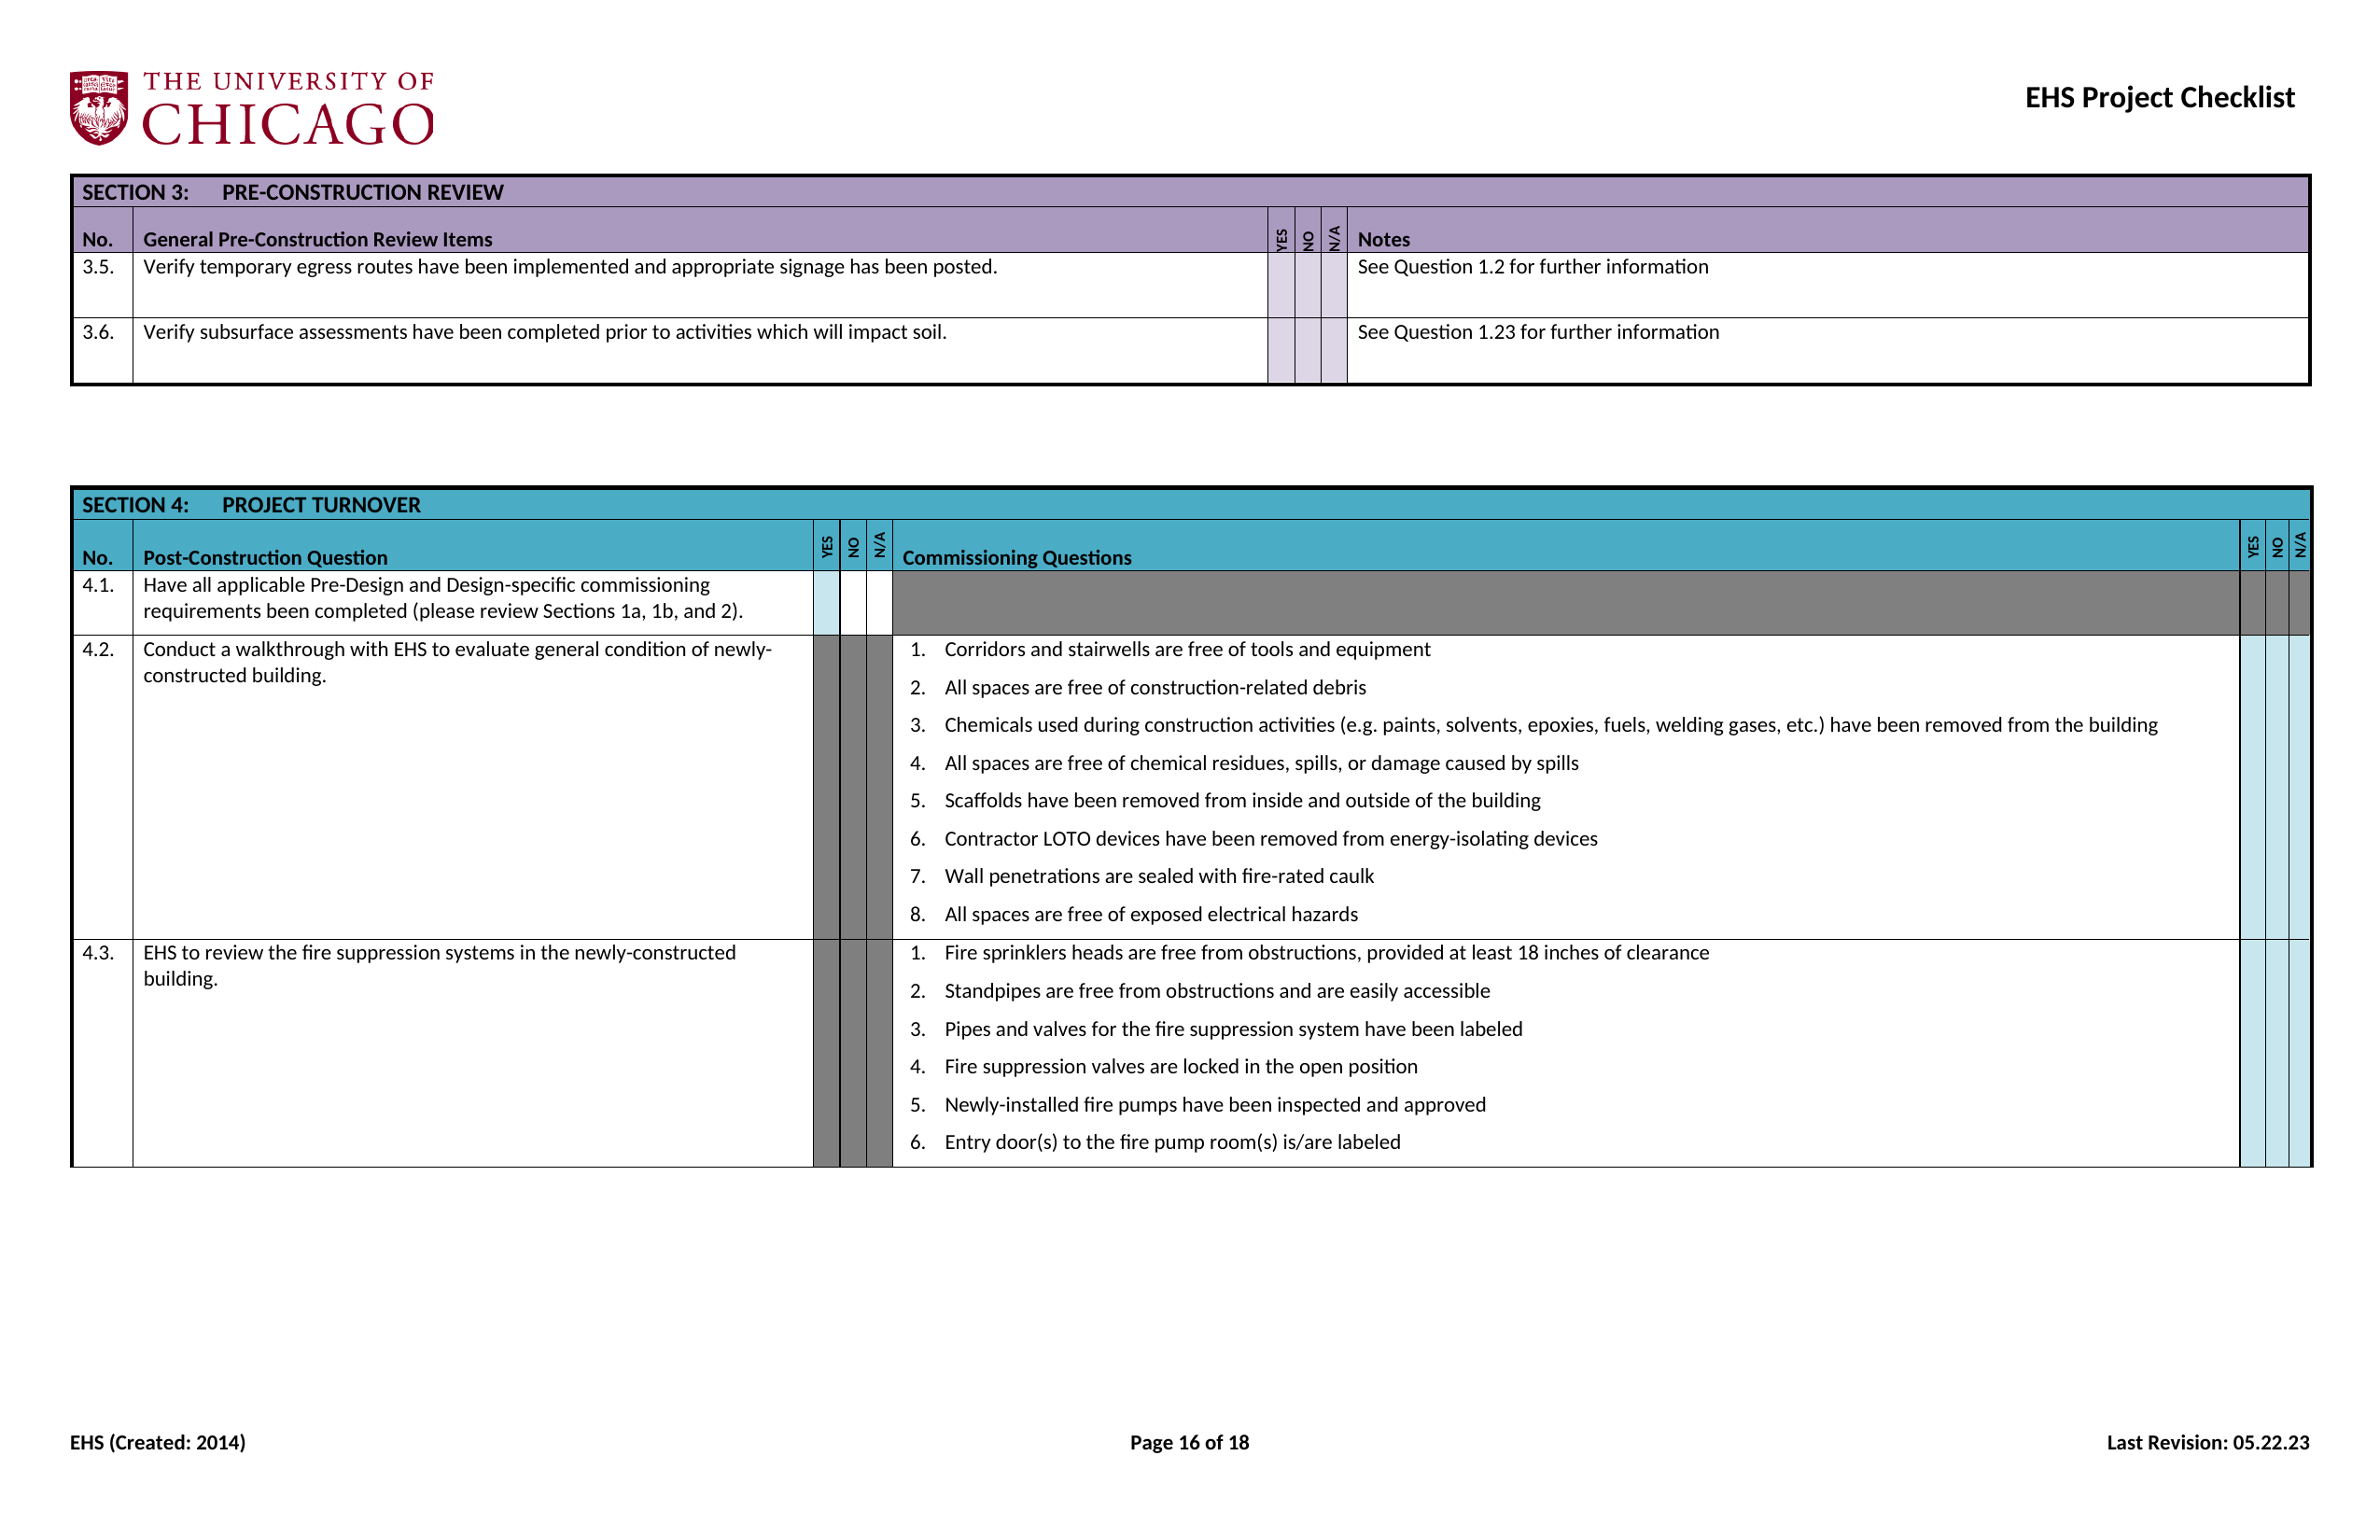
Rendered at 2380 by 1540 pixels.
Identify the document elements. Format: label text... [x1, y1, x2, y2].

table_cell Conduct a walkthrough with EHS to evaluate general condition of newly-constructed building. [133, 636, 813, 939]
table_header pROJECT tURNOVER [74, 490, 2310, 519]
table_cell Have all applicable Pre-Design and Design-specific commissioning requirements been completed (please review Sections 1a, 1b, and 2). [133, 571, 813, 635]
table_cell [814, 571, 839, 635]
table_cell [841, 636, 866, 939]
table_cell NO [2266, 520, 2289, 570]
table_cell [2266, 940, 2289, 1167]
table_cell N/A [867, 520, 892, 570]
table_cell [867, 636, 892, 939]
table_cell No. [74, 207, 133, 252]
table_cell [2289, 570, 2310, 635]
table_cell [2241, 636, 2265, 939]
table_cell YES [1268, 207, 1295, 252]
table_cell [841, 940, 866, 1167]
table_cell Commissioning Questions [893, 520, 2239, 570]
table_cell NO [841, 520, 866, 570]
table_cell See Question 1.23 for further information [1348, 318, 2308, 382]
table_cell N/A [1322, 207, 1347, 252]
table_cell NO [1295, 207, 1321, 252]
table_cell Corridors and stairwells are free of tools and equipment All spaces are free of construction-related debris Chemicals used during construction activities (e.g. paints, solvents, epoxies, fuels, welding gases, etc.) have been removed from the building All spaces are free of chemical residues, spills, or damage caused by spills Scaffolds have been removed from inside and outside of the building Contractor LOTO devices have been removed from energy-isolating devices Wall penetrations are sealed with fire-rated caulk All spaces are free of exposed electrical hazards [893, 636, 2239, 939]
table_cell [893, 571, 2239, 635]
table_cell Post-Construction Question [133, 520, 813, 570]
table_cell Notes [1348, 207, 2308, 252]
table_cell [2266, 636, 2289, 939]
table_cell [867, 571, 892, 635]
table_cell [1322, 318, 1347, 382]
table_cell [2266, 571, 2289, 635]
table_cell See Question 1.2 for further information [1348, 253, 2308, 317]
table_cell [2289, 635, 2310, 939]
table_cell EHS to review the fire suppression systems in the newly-constructed building. [133, 940, 813, 1167]
table_cell Verify subsurface assessments have been completed prior to activities which will impact soil. [133, 318, 1267, 382]
table_cell [841, 571, 866, 635]
table_cell [2241, 940, 2265, 1167]
picture [70, 70, 433, 147]
table_cell YES [2241, 520, 2265, 570]
table_cell YES [814, 520, 839, 570]
table_cell [1295, 253, 1321, 317]
table_cell N/A [2289, 519, 2310, 570]
table_cell [2289, 939, 2310, 1167]
table_cell [814, 636, 839, 939]
table_cell [814, 940, 839, 1167]
table_cell No. [74, 520, 133, 570]
table_cell [1322, 253, 1347, 317]
table_cell Verify temporary egress routes have been implemented and appropriate signage has been posted. [133, 253, 1267, 317]
table_cell [2241, 571, 2265, 635]
table_cell [74, 940, 133, 1167]
table_cell [1268, 318, 1295, 382]
table_cell [74, 636, 133, 939]
table_cell [74, 571, 133, 635]
table_header PRE-CONSTRUCTION Review [74, 177, 2308, 206]
table_cell [867, 940, 892, 1167]
table_cell General Pre-Construction Review Items [133, 207, 1267, 252]
table_cell [1295, 318, 1321, 382]
table_cell [1268, 253, 1295, 317]
table_cell Fire sprinklers heads are free from obstructions, provided at least 18 inches of clearance Standpipes are free from obstructions and are easily accessible Pipes and valves for the fire suppression system have been labeled Fire suppression valves are locked in the open position Newly-installed fire pumps have been inspected and approved Entry door(s) to the fire pump room(s) is/are labeled [893, 940, 2239, 1167]
table_cell [74, 253, 133, 317]
table_cell [74, 318, 133, 382]
